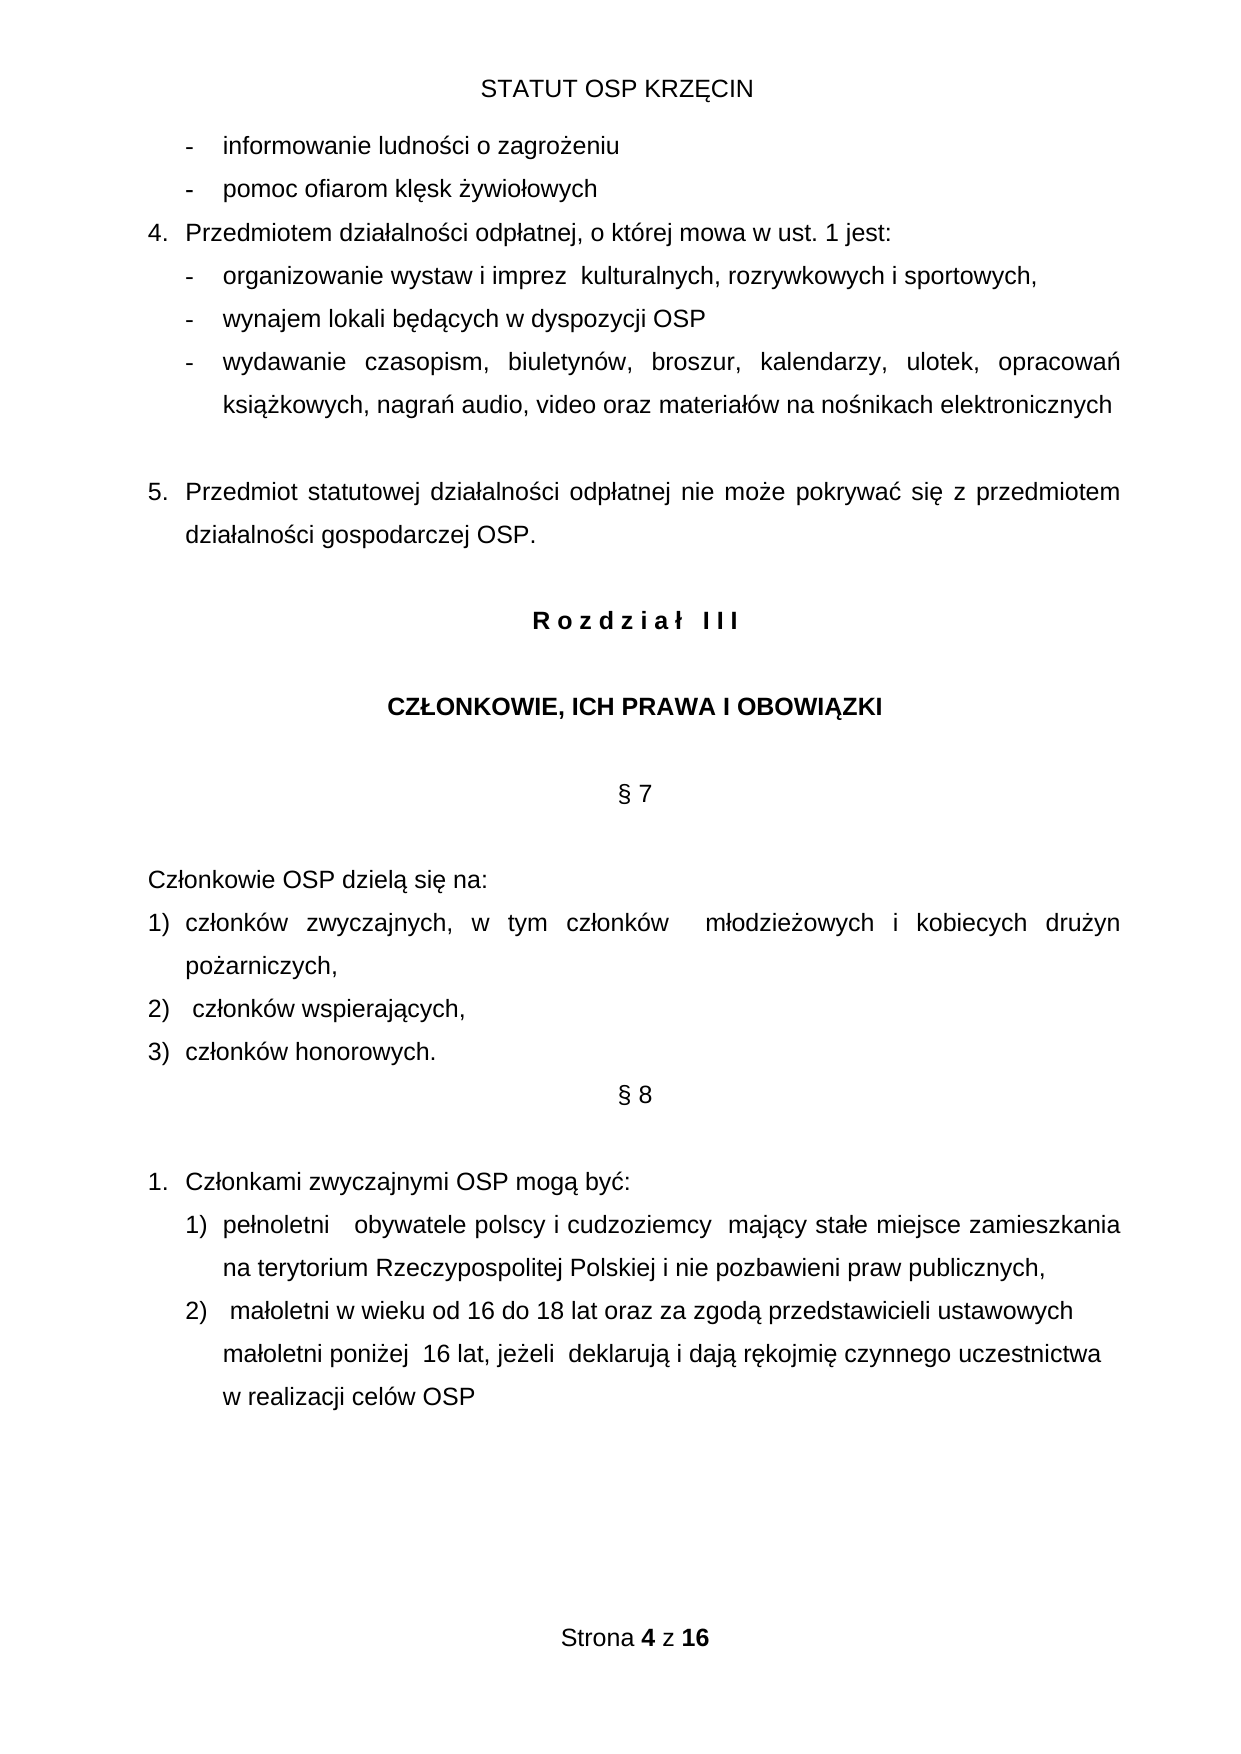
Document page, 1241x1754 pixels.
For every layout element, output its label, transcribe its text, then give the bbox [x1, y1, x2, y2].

list małoletni w wieku od 16 do 18 lat oraz za zgodą przedstawicieli ustawowych małoletni poniżej 16 lat, jeżeli deklarują i dają rękojmię czynnego uczestnictwa w realizacji celów OSP [185, 1296, 1122, 1411]
text Członkowie OSP dzielą się na: [148, 865, 1122, 894]
text R o z d z i a ł I I I [148, 606, 1122, 635]
list informowanie ludności o zagrożeniu [185, 131, 1122, 160]
text § 8 [148, 1081, 1122, 1109]
list wynajem lokali będących w dyspozycji OSP [185, 304, 1122, 333]
list organizowanie wystaw i imprez kulturalnych, rozrywkowych i sportowych, [185, 261, 1122, 290]
list wydawanie czasopism, biuletynów, broszur, kalendarzy, ulotek, opracowań książkowych, nagrań audio, video oraz materiałów na nośnikach elektronicznych [185, 347, 1122, 419]
text § 7 [148, 779, 1122, 807]
list Członkami zwyczajnymi OSP mogą być: [148, 1167, 1122, 1196]
list członków honorowych. [148, 1037, 1122, 1066]
list członków wspierających, [148, 994, 1122, 1023]
list Przedmiotem działalności odpłatnej, o której mowa w ust. 1 jest: [148, 218, 1122, 246]
list członków zwyczajnych, w tym członków młodzieżowych i kobiecych drużyn pożarniczych, [148, 908, 1122, 980]
list Przedmiot statutowej działalności odpłatnej nie może pokrywać się z przedmiotem działalności gospodarczej OSP. [148, 477, 1122, 549]
list pomoc ofiarom klęsk żywiołowych [185, 174, 1122, 203]
list pełnoletni obywatele polscy i cudzoziemcy mający stałe miejsce zamieszkania na terytorium Rzeczypospolitej Polskiej i nie pozbawieni praw publicznych, [185, 1210, 1122, 1282]
text CZŁONKOWIE, ICH PRAWA I OBOWIĄZKI [148, 692, 1122, 721]
